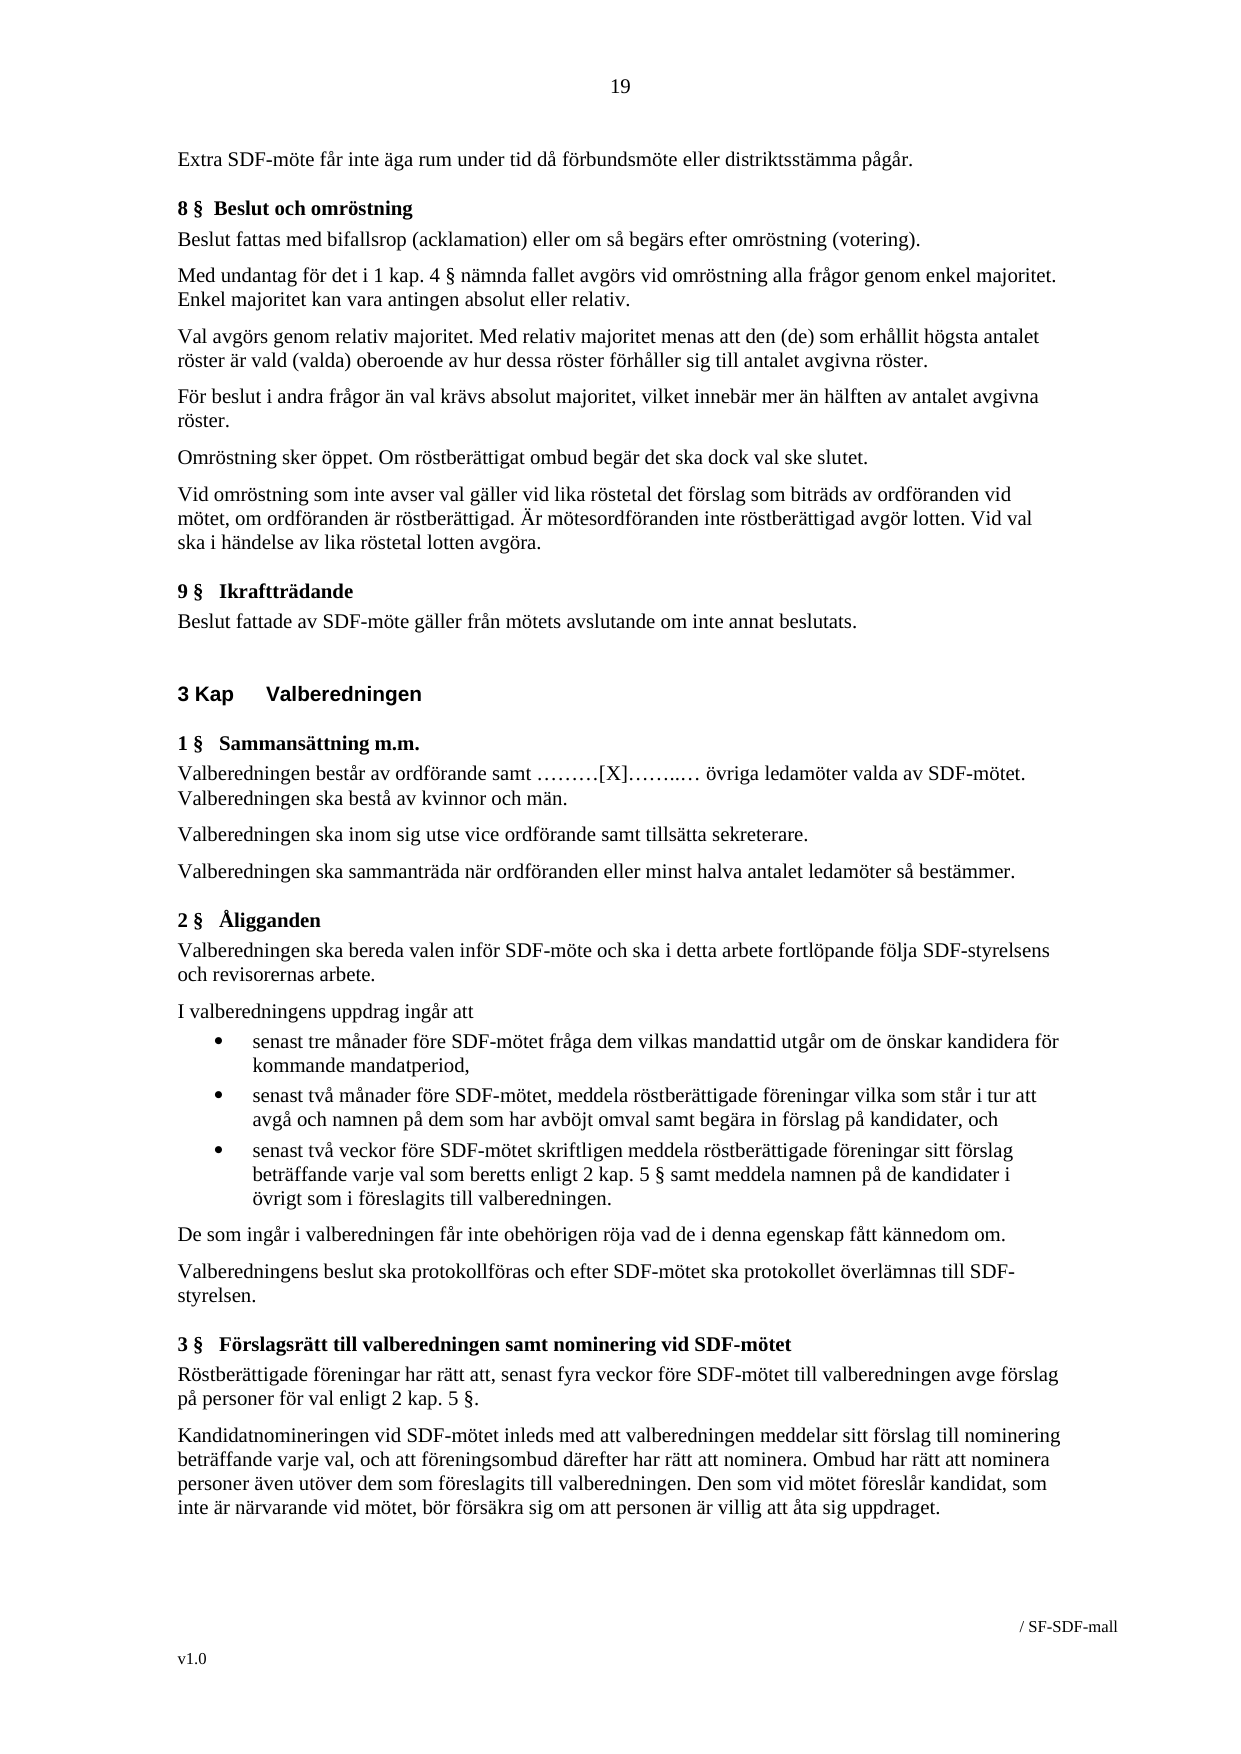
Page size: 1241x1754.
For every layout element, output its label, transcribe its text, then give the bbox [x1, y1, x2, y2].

text För beslut i andra frågor än val krävs absolut majoritet, vilket innebär mer än hälften av antalet avgivna röster. [177, 384, 1063, 432]
subtitle 8 § Beslut och omröstning [177, 196, 1063, 220]
text Omröstning sker öppet. Om röstberättigat ombud begär det ska dock val ske slutet. [177, 445, 1063, 469]
text Beslut fattas med bifallsrop (acklamation) eller om så begärs efter omröstning (votering). [177, 226, 1063, 251]
subtitle 9 § Ikraftträdande [177, 579, 1063, 603]
text Beslut fattade av SDF-möte gäller från mötets avslutande om inte annat beslutats. [177, 609, 1063, 633]
subtitle 3 Kap Valberedningen [177, 682, 1063, 706]
list senast två månader före SDF-mötet, meddela röstberättigade föreningar vilka som står i tur att avgå och namnen på dem som har avböjt omval samt begära in förslag på kandidater, och [215, 1083, 1063, 1131]
list senast tre månader före SDF-mötet fråga dem vilkas mandattid utgår om de önskar kandidera för kommande mandatperiod, [215, 1029, 1063, 1077]
subtitle 1 § Sammansättning m.m. [177, 731, 1063, 755]
text De som ingår i valberedningen får inte obehörigen röja vad de i denna egenskap fått kännedom om. [177, 1222, 1063, 1246]
text Extra SDF-möte får inte äga rum under tid då förbundsmöte eller distriktsstämma pågår. [177, 147, 1063, 171]
text Med undantag för det i 1 kap. 4 § nämnda fallet avgörs vid omröstning alla frågor genom enkel majoritet. Enkel majoritet kan vara antingen absolut eller relativ. [177, 263, 1063, 311]
text Kandidatnomineringen vid SDF-mötet inleds med att valberedningen meddelar sitt förslag till nominering beträffande varje val, och att föreningsombud därefter har rätt att nominera. Ombud har rätt att nominera personer även utöver dem som föreslagits till valberedningen. Den som vid mötet föreslår kandidat, som inte är närvarande vid mötet, bör försäkra sig om att personen är villig att åta sig uppdraget. [177, 1423, 1063, 1519]
text Valberedningens beslut ska protokollföras och efter SDF-mötet ska protokollet överlämnas till SDF-styrelsen. [177, 1259, 1063, 1307]
text Val avgörs genom relativ majoritet. Med relativ majoritet menas att den (de) som erhållit högsta antalet röster är vald (valda) oberoende av hur dessa röster förhåller sig till antalet avgivna röster. [177, 324, 1063, 372]
text Valberedningen ska sammanträda när ordföranden eller minst halva antalet ledamöter så bestämmer. [177, 858, 1063, 883]
subtitle 2 § Åligganden [177, 908, 1063, 932]
text Valberedningen består av ordförande samt ………[X]……..… övriga ledamöter valda av SDF-mötet. Valberedningen ska bestå av kvinnor och män. [177, 761, 1063, 809]
text Valberedningen ska inom sig utse vice ordförande samt tillsätta sekreterare. [177, 822, 1063, 846]
list senast två veckor före SDF-mötet skriftligen meddela röstberättigade föreningar sitt förslag beträffande varje val som beretts enligt 2 kap. 5 § samt meddela namnen på de kandidater i övrigt som i föreslagits till valberedningen. [215, 1138, 1063, 1210]
text I valberedningens uppdrag ingår att [177, 998, 1063, 1023]
text Röstberättigade föreningar har rätt att, senast fyra veckor före SDF-mötet till valberedningen avge förslag på personer för val enligt 2 kap. 5 §. [177, 1362, 1063, 1410]
text Valberedningen ska bereda valen inför SDF-möte och ska i detta arbete fortlöpande följa SDF-styrelsens och revisorernas arbete. [177, 938, 1063, 986]
text Vid omröstning som inte avser val gäller vid lika röstetal det förslag som biträds av ordföranden vid mötet, om ordföranden är röstberättigad. Är mötesordföranden inte röstberättigad avgör lotten. Vid val ska i händelse av lika röstetal lotten avgöra. [177, 481, 1063, 554]
subtitle 3 § Förslagsrätt till valberedningen samt nominering vid SDF-mötet [177, 1332, 1063, 1356]
